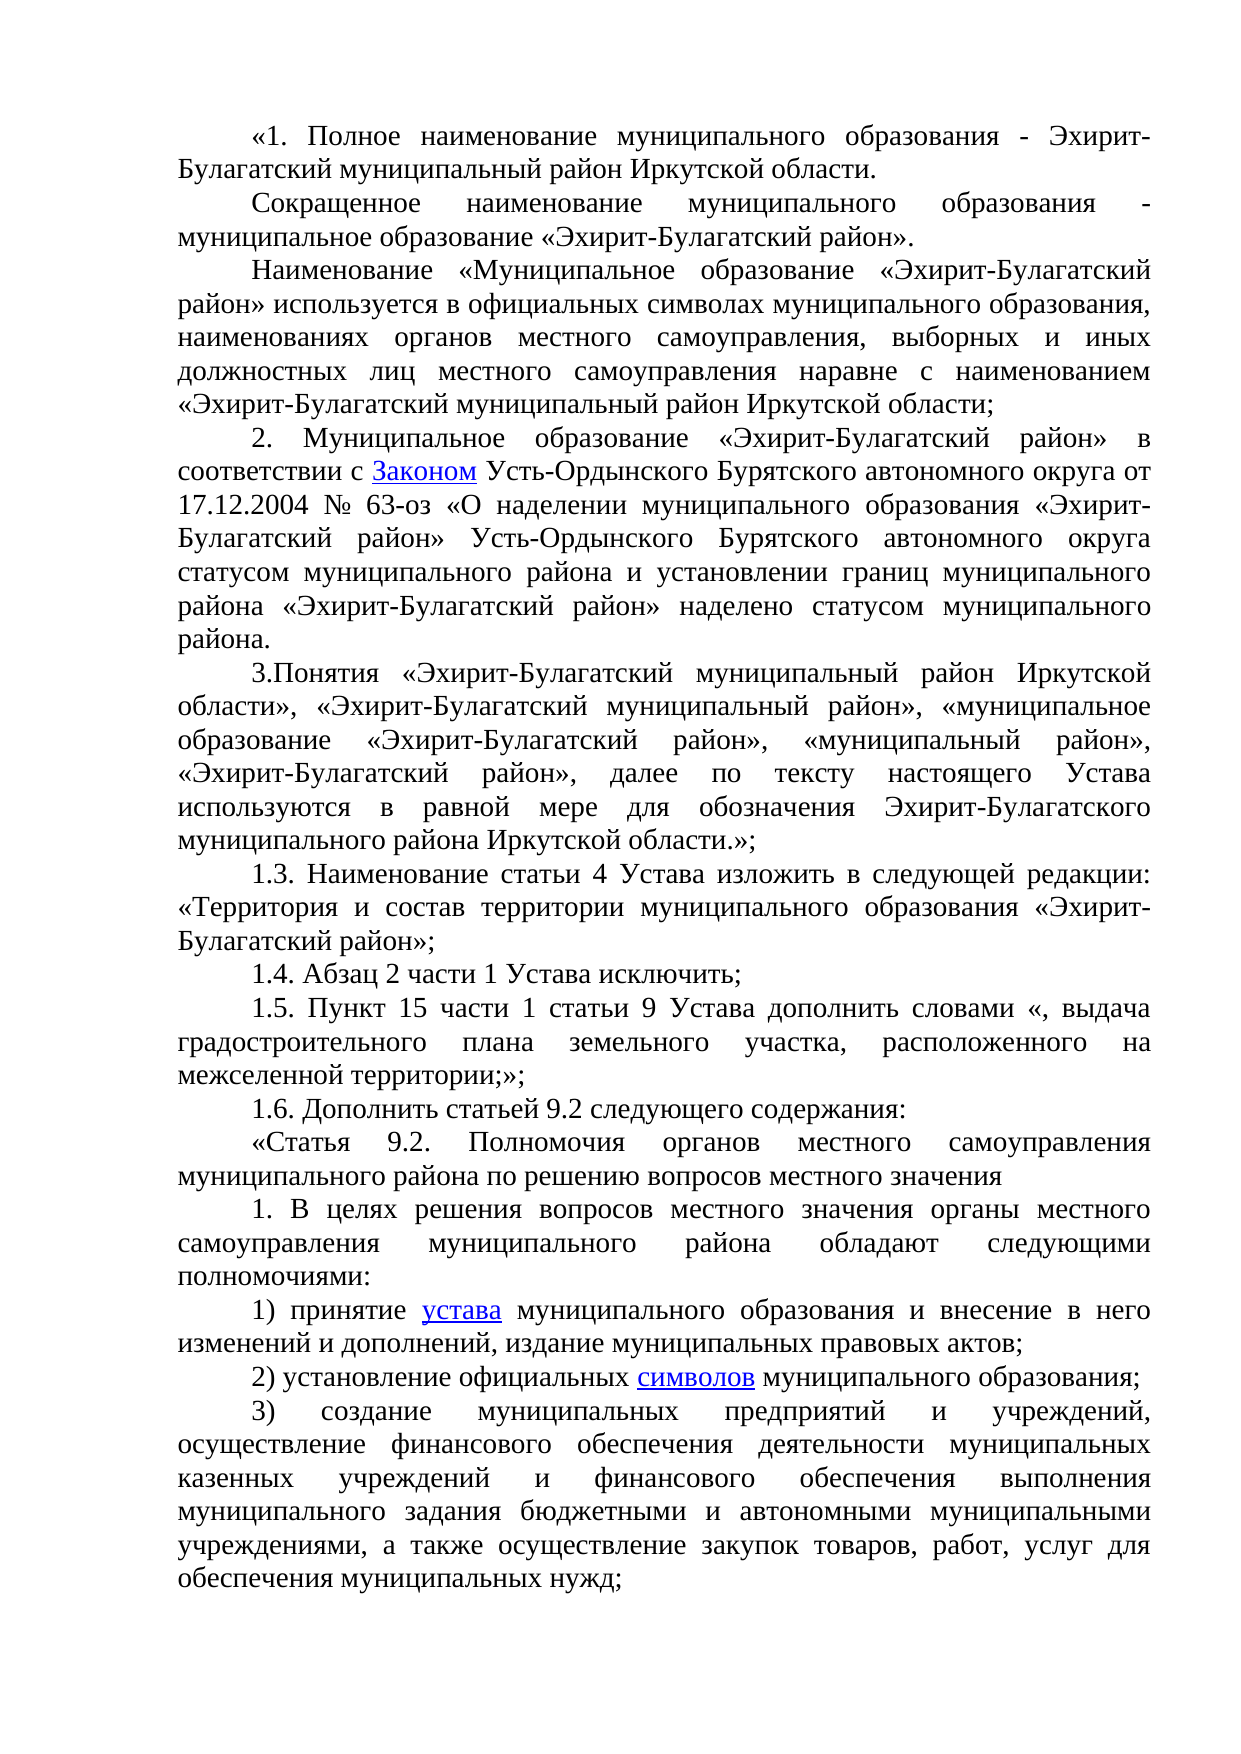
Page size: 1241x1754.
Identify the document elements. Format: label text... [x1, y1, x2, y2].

text Наименование «Муниципальное образование «Эхирит-Булагатский район» используется в официальных символах муниципального образования, наименованиях органов местного самоуправления, выборных и иных должностных лиц местного самоуправления наравне с наименованием «Эхирит-Булагатский муниципальный район Иркутской области; [177, 252, 1152, 420]
text 1) принятие устава муниципального образования и внесение в него изменений и дополнений, издание муниципальных правовых актов; [177, 1292, 1152, 1359]
text Сокращенное наименование муниципального образования - муниципальное образование «Эхирит-Булагатский район». [177, 185, 1152, 252]
text 1. В целях решения вопросов местного значения органы местного самоуправления муниципального района обладают следующими полномочиями: [177, 1191, 1152, 1292]
text «1. Полное наименование муниципального образования - Эхирит-Булагатский муниципальный район Иркутской области. [177, 118, 1152, 185]
text 2. Муниципальное образование «Эхирит-Булагатский район» в соответствии с Законом Усть-Ордынского Бурятского автономного округа от 17.12.2004 № 63-оз «О наделении муниципального образования «Эхирит-Булагатский район» Усть-Ордынского Бурятского автономного округа статусом муниципального района и установлении границ муниципального района «Эхирит-Булагатский район» наделено статусом муниципального района. [177, 420, 1152, 655]
text 1.4. Абзац 2 части 1 Устава исключить; [177, 957, 1152, 990]
text 1.5. Пункт 15 части 1 статьи 9 Устава дополнить словами «, выдача градостроительного плана земельного участка, расположенного на межселенной территории;»; [177, 990, 1152, 1091]
text 1.3. Наименование статьи 4 Устава изложить в следующей редакции: «Территория и состав территории муниципального образования «Эхирит-Булагатский район»; [177, 856, 1152, 957]
text 2) установление официальных символов муниципального образования; [177, 1359, 1152, 1393]
text «Статья 9.2. Полномочия органов местного самоуправления муниципального района по решению вопросов местного значения [177, 1124, 1152, 1191]
text 3) создание муниципальных предприятий и учреждений, осуществление финансового обеспечения деятельности муниципальных казенных учреждений и финансового обеспечения выполнения муниципального задания бюджетными и автономными муниципальными учреждениями, а также осуществление закупок товаров, работ, услуг для обеспечения муниципальных нужд; [177, 1393, 1152, 1594]
text 3.Понятия «Эхирит-Булагатский муниципальный район Иркутской области», «Эхирит-Булагатский муниципальный район», «муниципальное образование «Эхирит-Булагатский район», «муниципальный район», «Эхирит-Булагатский район», далее по тексту настоящего Устава используются в равной мере для обозначения Эхирит-Булагатского муниципального района Иркутской области.»; [177, 655, 1152, 856]
text 1.6. Дополнить статьей 9.2 следующего содержания: [177, 1091, 1152, 1124]
